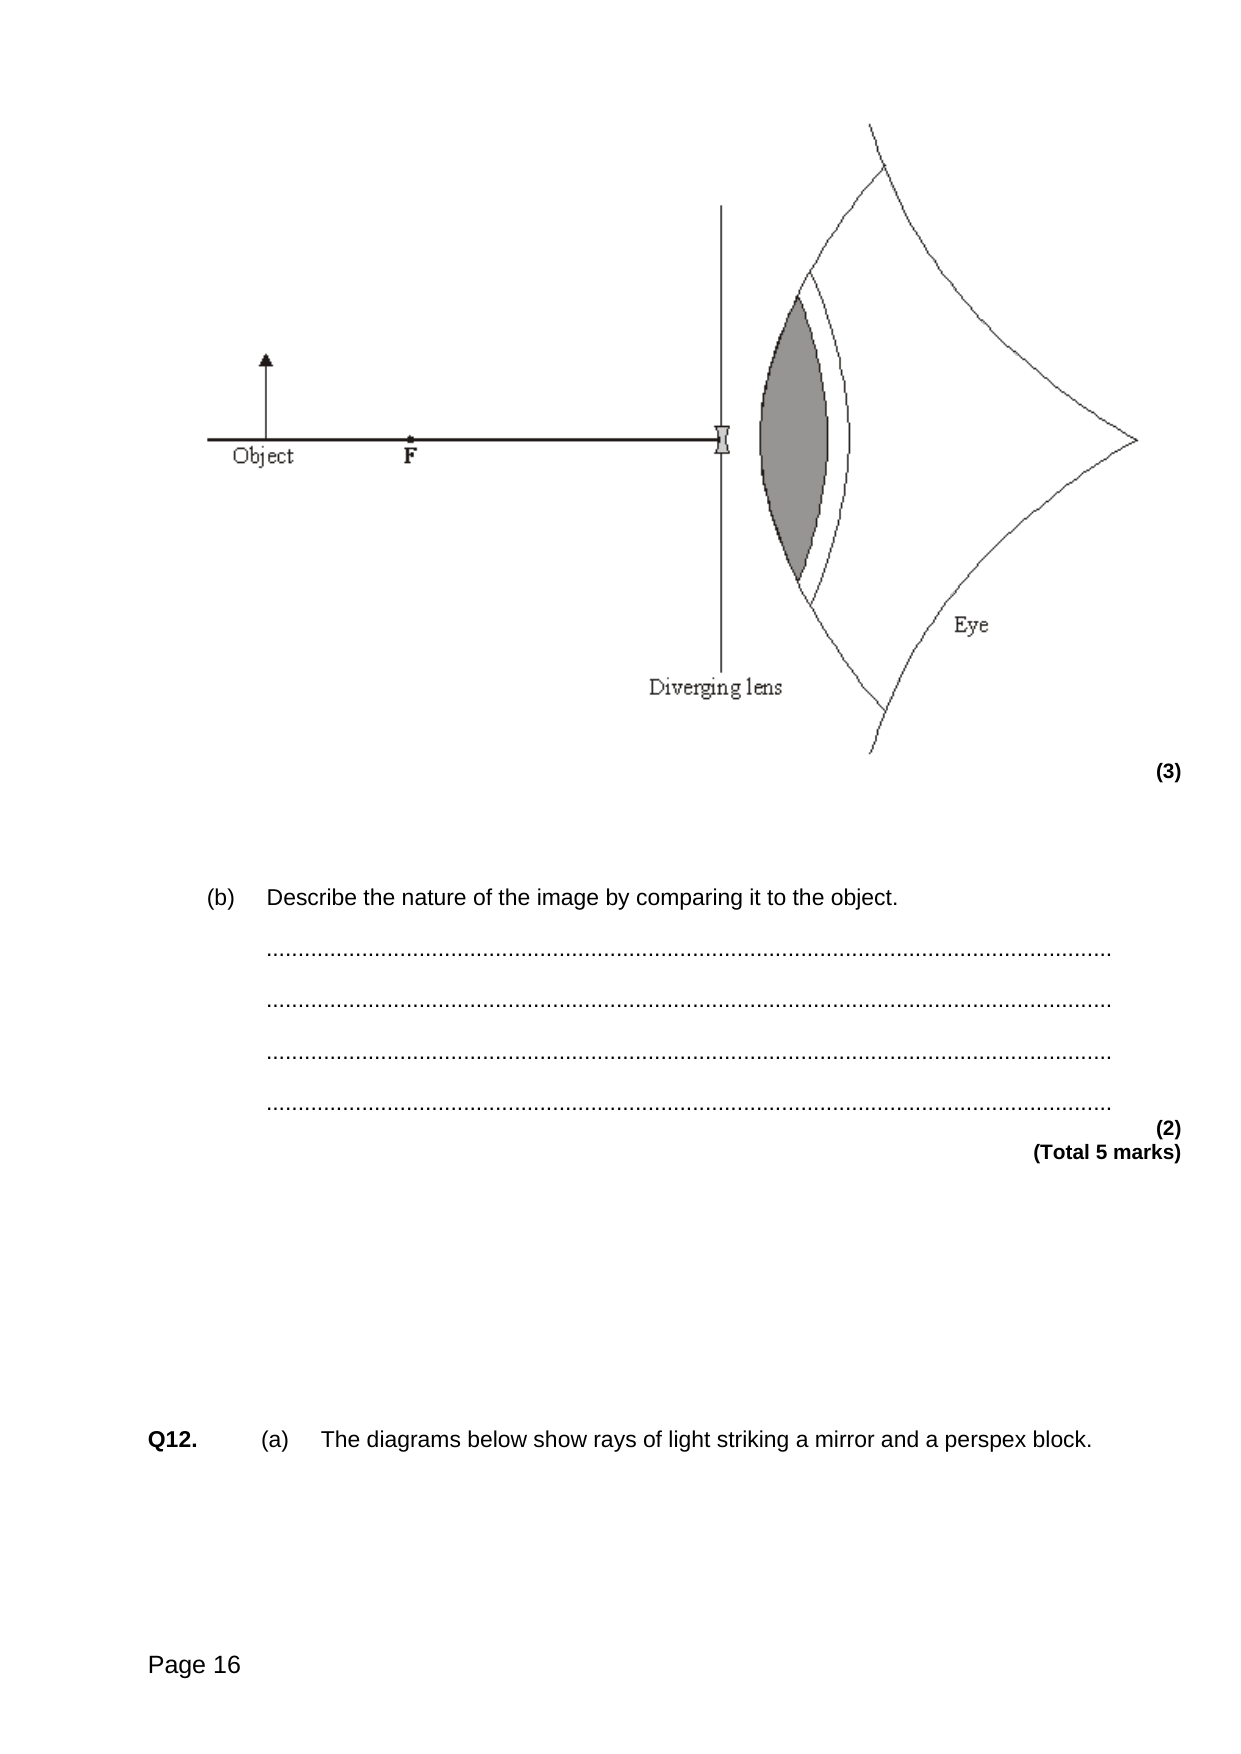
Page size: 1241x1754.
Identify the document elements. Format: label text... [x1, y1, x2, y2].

text ..................................................................................................................................... [266, 1038, 1122, 1064]
text ..................................................................................................................................... [266, 935, 1122, 961]
text (b) Describe the nature of the image by comparing it to the object. [207, 884, 1122, 910]
text Q12. (a) The diagrams below show rays of light striking a mirror and a perspex block. [148, 1426, 1122, 1453]
picture [206, 118, 1143, 759]
text ..................................................................................................................................... [266, 1089, 1122, 1116]
text (Total 5 marks) [148, 1139, 1181, 1163]
text (2) [148, 1116, 1181, 1139]
text (3) [148, 759, 1181, 783]
text ..................................................................................................................................... [266, 986, 1122, 1013]
